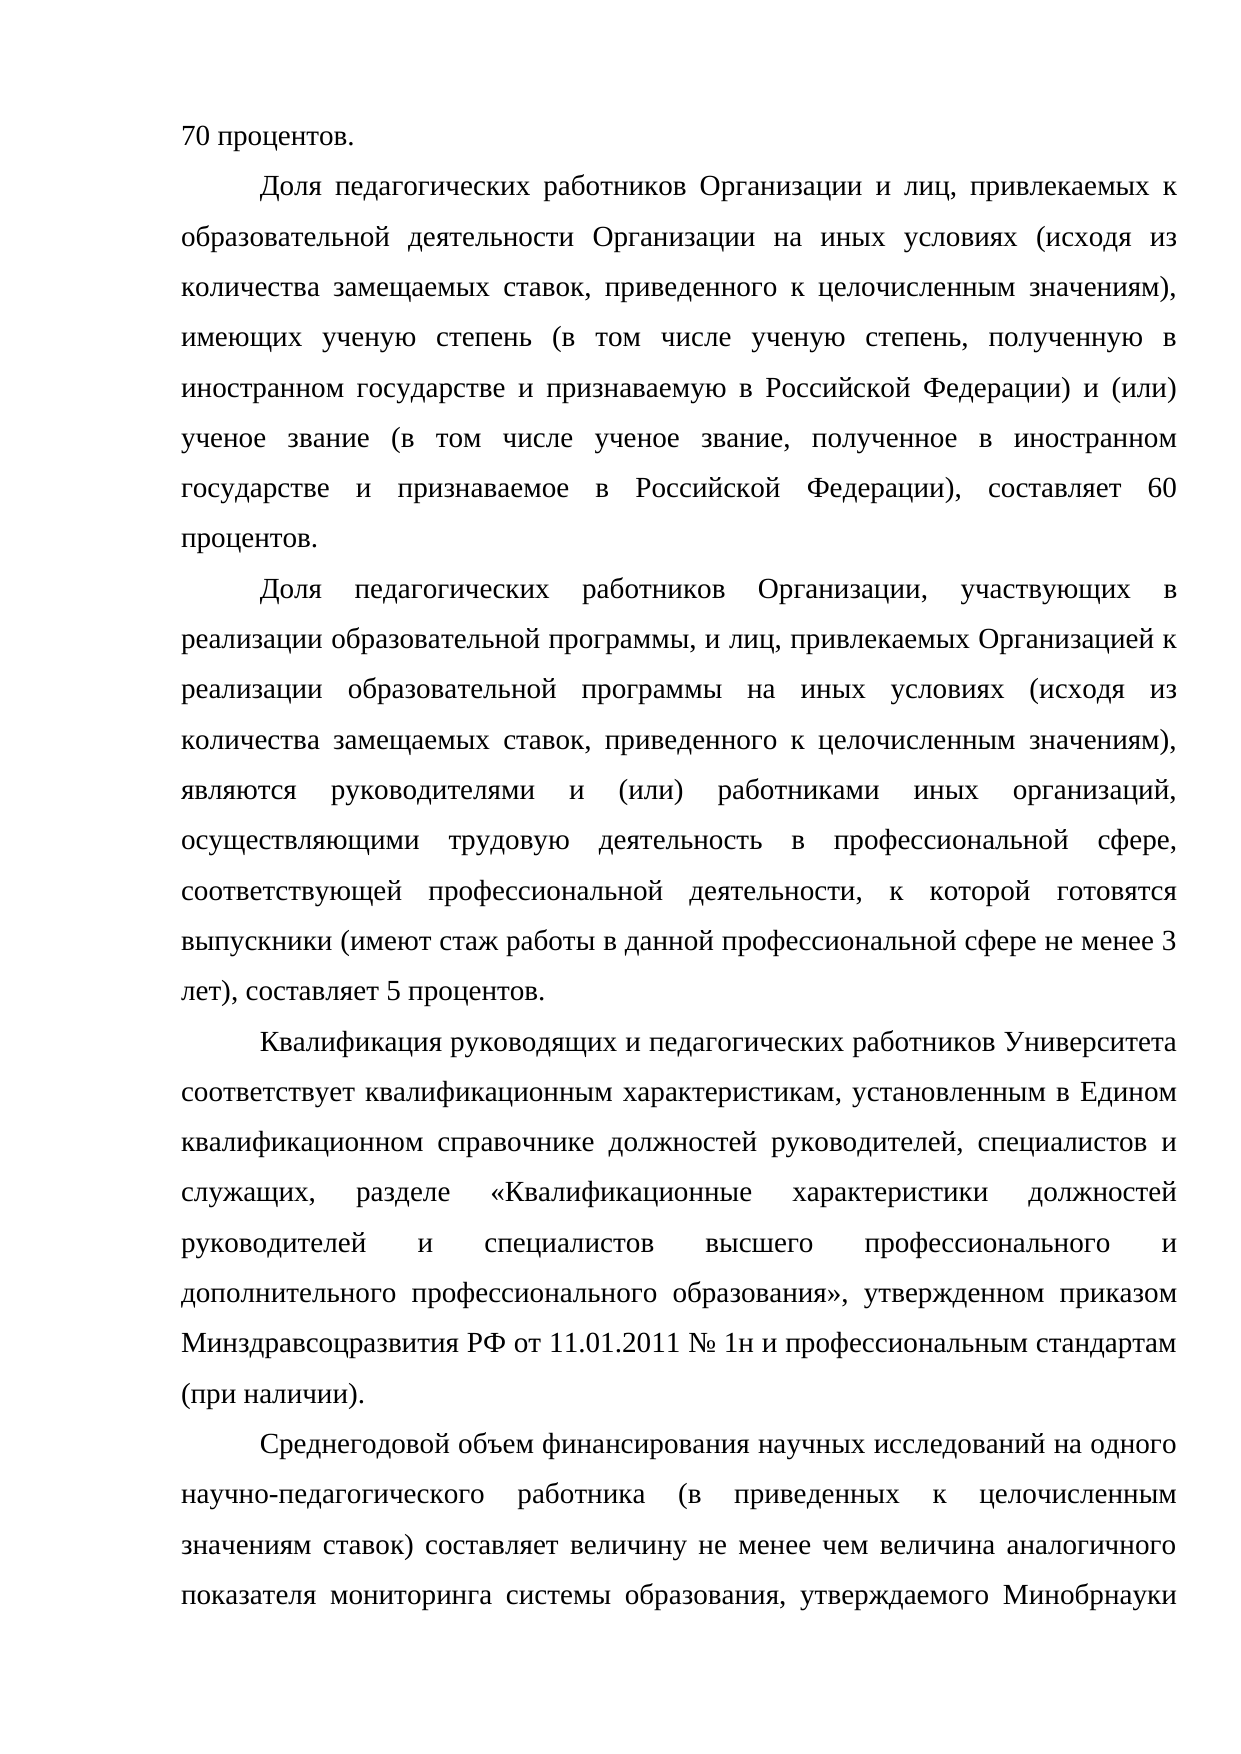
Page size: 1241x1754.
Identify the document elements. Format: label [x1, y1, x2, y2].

table_cell [177, 118, 1181, 1024]
table_cell [177, 1024, 1181, 1611]
